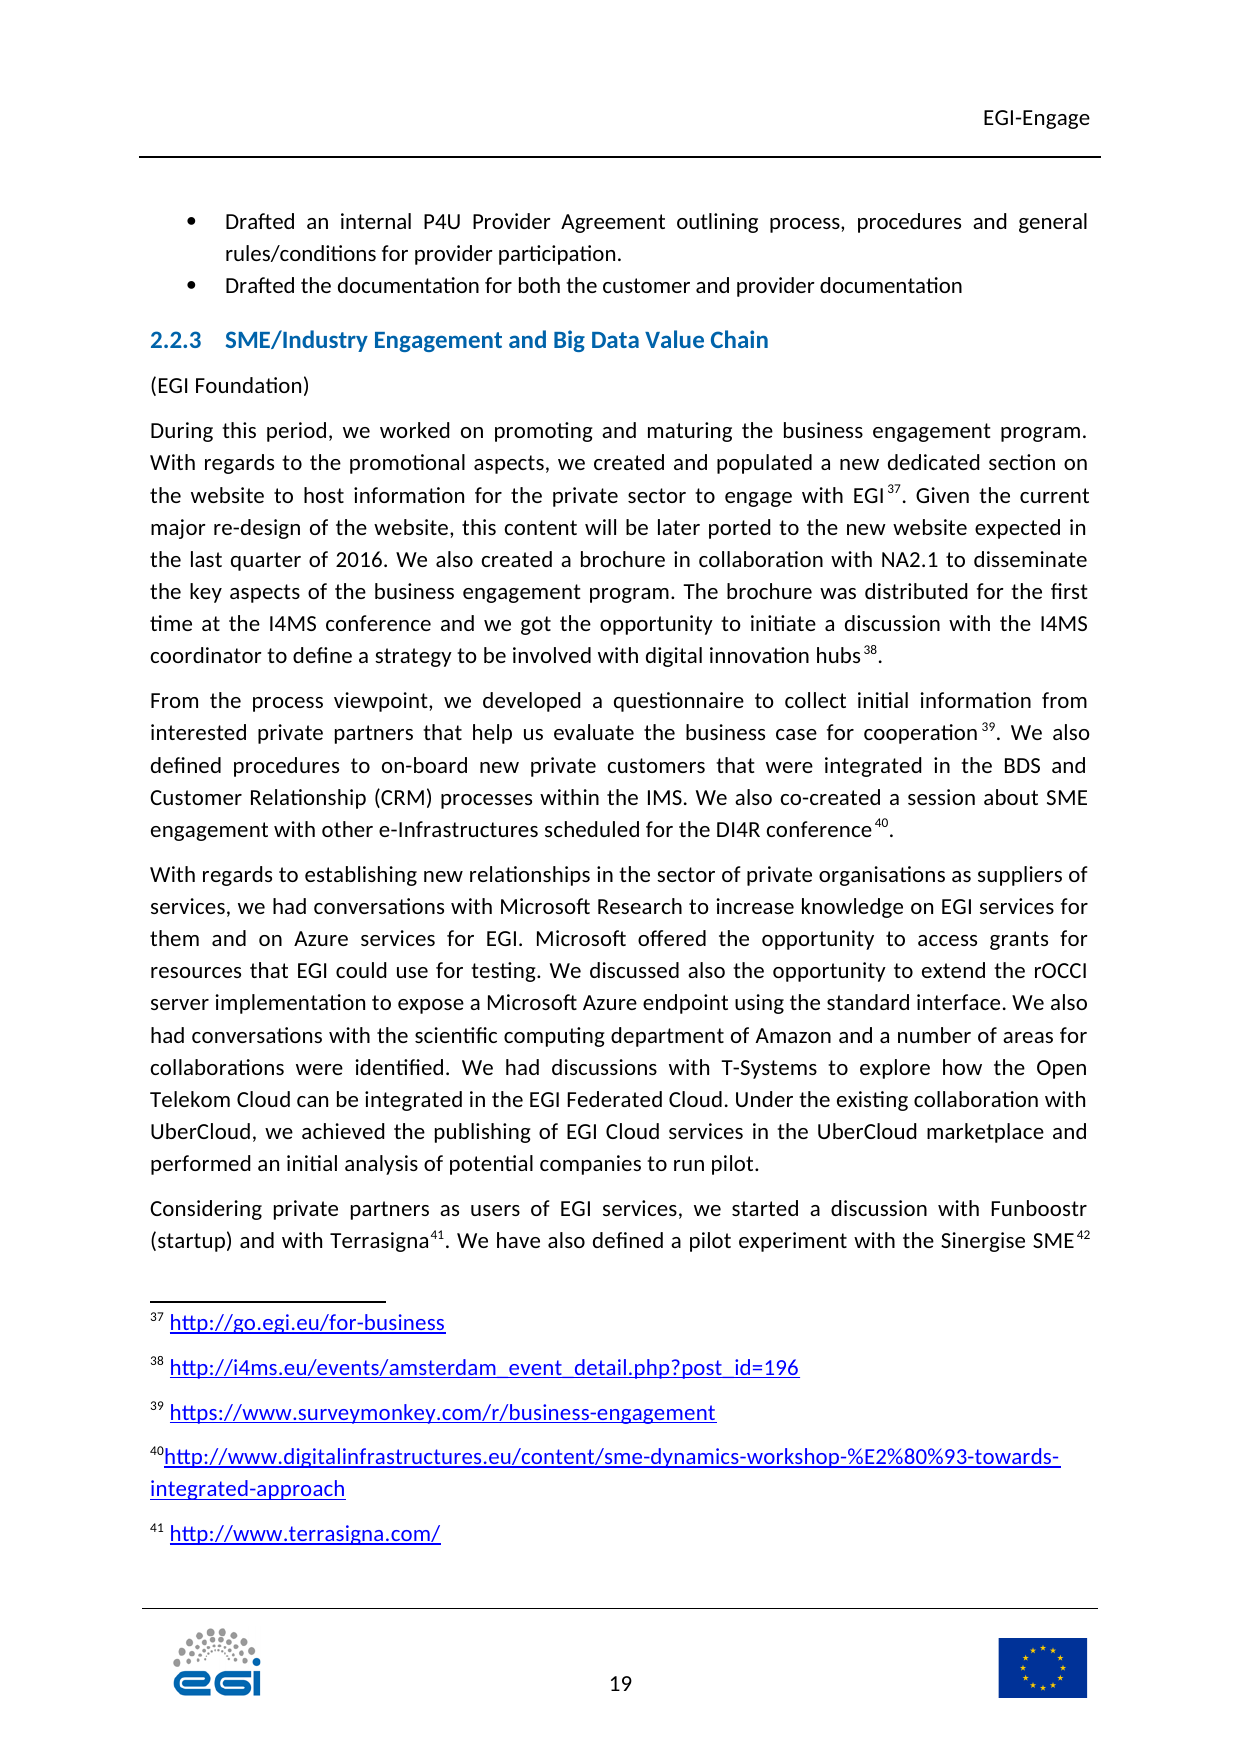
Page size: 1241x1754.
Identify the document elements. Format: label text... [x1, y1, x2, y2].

list Drafted an internal P4U Provider Agreement outlining process, procedures and general rules/conditions for provider participation. [187, 207, 1090, 267]
text During this period, we worked on promoting and maturing the business engagement program. With regards to the promotional aspects, we created and populated a new dedicated section on the website to host information for the private sector to engage with EGI. Given the current major re-design of the website, this content will be later ported to the new website expected in the last quarter of 2016. We also created a brochure in collaboration with NA2.1 to disseminate the key aspects of the business engagement program. The brochure was distributed for the first time at the I4MS conference and we got the opportunity to initiate a discussion with the I4MS coordinator to define a strategy to be involved with digital innovation hubs. [150, 416, 1090, 670]
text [150, 1194, 1090, 1254]
list Drafted the documentation for both the customer and provider documentation [187, 271, 1090, 299]
subtitle SME/Industry Engagement and Big Data Value Chain [150, 324, 1090, 355]
text (EGI Foundation) [150, 372, 1090, 400]
text From the process viewpoint, we developed a questionnaire to collect initial information from interested private partners that help us evaluate the business case for cooperation. We also defined procedures to on-board new private customers that were integrated in the BDS and Customer Relationship (CRM) processes within the IMS. We also co-created a session about SME engagement with other e-Infrastructures scheduled for the DI4R conference. [150, 686, 1090, 843]
text With regards to establishing new relationships in the sector of private organisations as suppliers of services, we had conversations with Microsoft Research to increase knowledge on EGI services for them and on Azure services for EGI. Microsoft offered the opportunity to access grants for resources that EGI could use for testing. We discussed also the opportunity to extend the rOCCI server implementation to expose a Microsoft Azure endpoint using the standard interface. We also had conversations with the scientific computing department of Amazon and a number of areas for collaborations were identified. We had discussions with T-Systems to explore how the Open Telekom Cloud can be integrated in the EGI Federated Cloud. Under the existing collaboration with UberCloud, we achieved the publishing of EGI Cloud services in the UberCloud marketplace and performed an initial analysis of potential companies to run pilot. [150, 860, 1090, 1177]
picture [998, 1638, 1088, 1698]
picture [153, 1626, 279, 1698]
